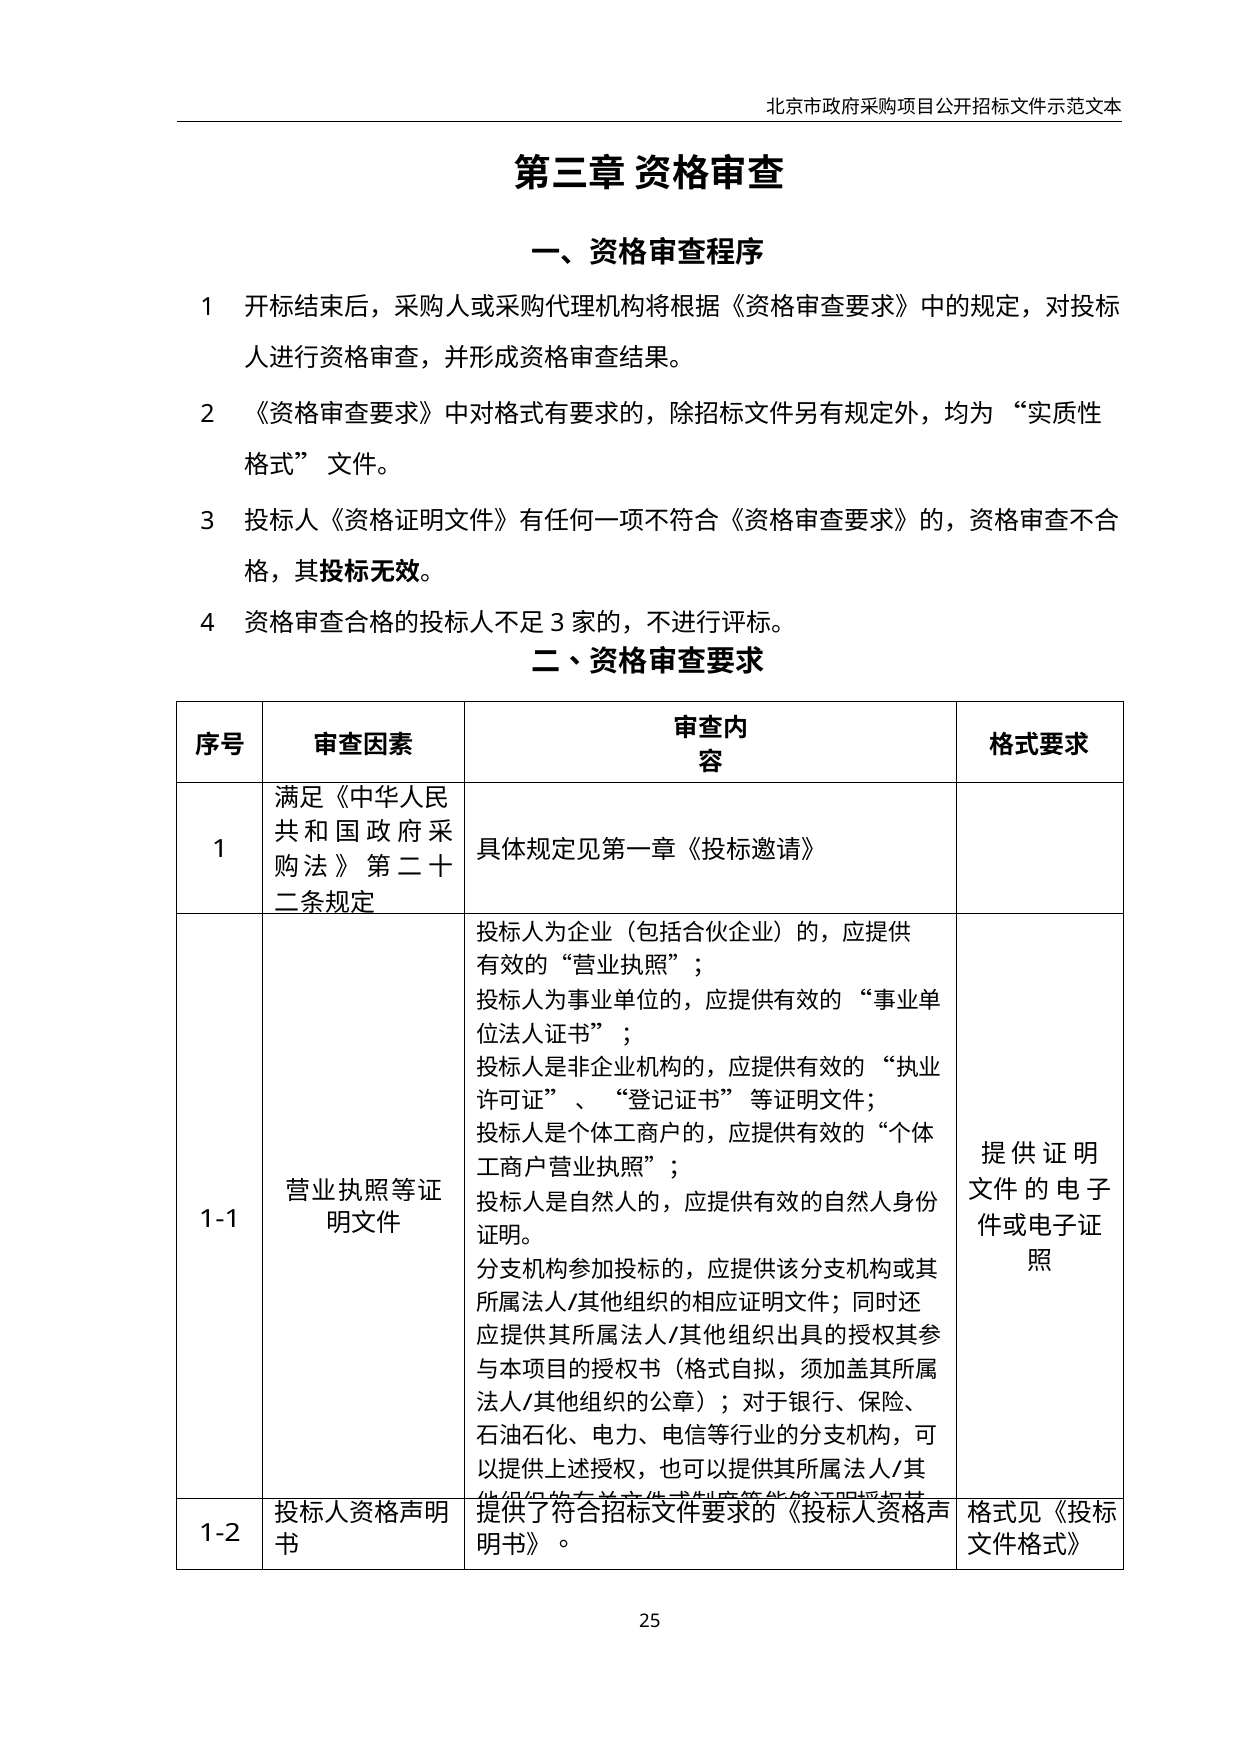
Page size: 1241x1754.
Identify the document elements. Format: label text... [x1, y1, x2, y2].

table_header 审查因素 [263, 702, 464, 782]
table_cell 营业执照等证明文件 [263, 914, 464, 1498]
table_cell 投标人资格声明 书 [263, 1499, 464, 1568]
table_header 格式要求 [957, 702, 1123, 782]
table_header 序号 [177, 702, 262, 782]
table_cell 具体规定见第一章《投标邀请》 [465, 783, 956, 913]
subtitle 第三章 资格审查 [177, 148, 1121, 196]
table_cell 1 [177, 783, 262, 913]
subtitle 一、资格审查程序 [177, 228, 1119, 271]
table_cell 投标人为企业（包括合伙企业）的，应提供 有效的“营业执照”； 投标人为事业单位的，应提供有效的“事业单位法人证书”； 投标人是非企业机构的，应提供有效的“执业许可证”、“登记证书”等证明文件； 投标人是个体工商户的，应提供有效的“个体工商户营业执照”； 投标人是自然人的，应提供有效的自然人身份证明。 分支机构参加投标的，应提供该分支机构或其所属法人/其他组织的相应证明文件；同时还应提供其所属法人/其他组织出具的授权其参与本项目的授权书（格式自拟，须加盖其所属法人/其他组织的公章）；对于银行、保险、石油石化、电力、电信等行业的分支机构，可以提供上述授权，也可以提供其所属法人/其他组织的有关文件或制度等能够证明授权其独立开展业务的证明材料。 [465, 914, 956, 1498]
table_cell 提供了符合招标文件要求的《投标人资格声 明书》。 [465, 1499, 956, 1568]
list 开标结束后，采购人或采购代理机构将根据《资格审查要求》中的规定，对投标人进行资格审查，并形成资格审查结果。 [200, 286, 1122, 373]
table_cell 1-1 [177, 914, 262, 1498]
list 资格审查合格的投标人不足 3 家的，不进行评标。 [200, 602, 1122, 639]
subtitle 二、资格审查要求 [177, 640, 1119, 680]
table_cell 满足《中华人民 共和国政府采购法》第二十二条规定 [263, 783, 464, 913]
table_cell 1-2 [177, 1499, 262, 1568]
table_cell 格式见《投标 文件格式》 [957, 1499, 1123, 1568]
table_cell [957, 783, 1123, 913]
list 投标人《资格证明文件》有任何一项不符合《资格审查要求》的，资格审查不合格，其投标无效。 [200, 500, 1122, 587]
table_cell 提供证明文件的电子件或电子证照 [957, 914, 1123, 1498]
table_header 审查内容 [465, 702, 956, 782]
list 《资格审查要求》中对格式有要求的，除招标文件另有规定外，均为“实质性格式”文件。 [200, 393, 1122, 480]
